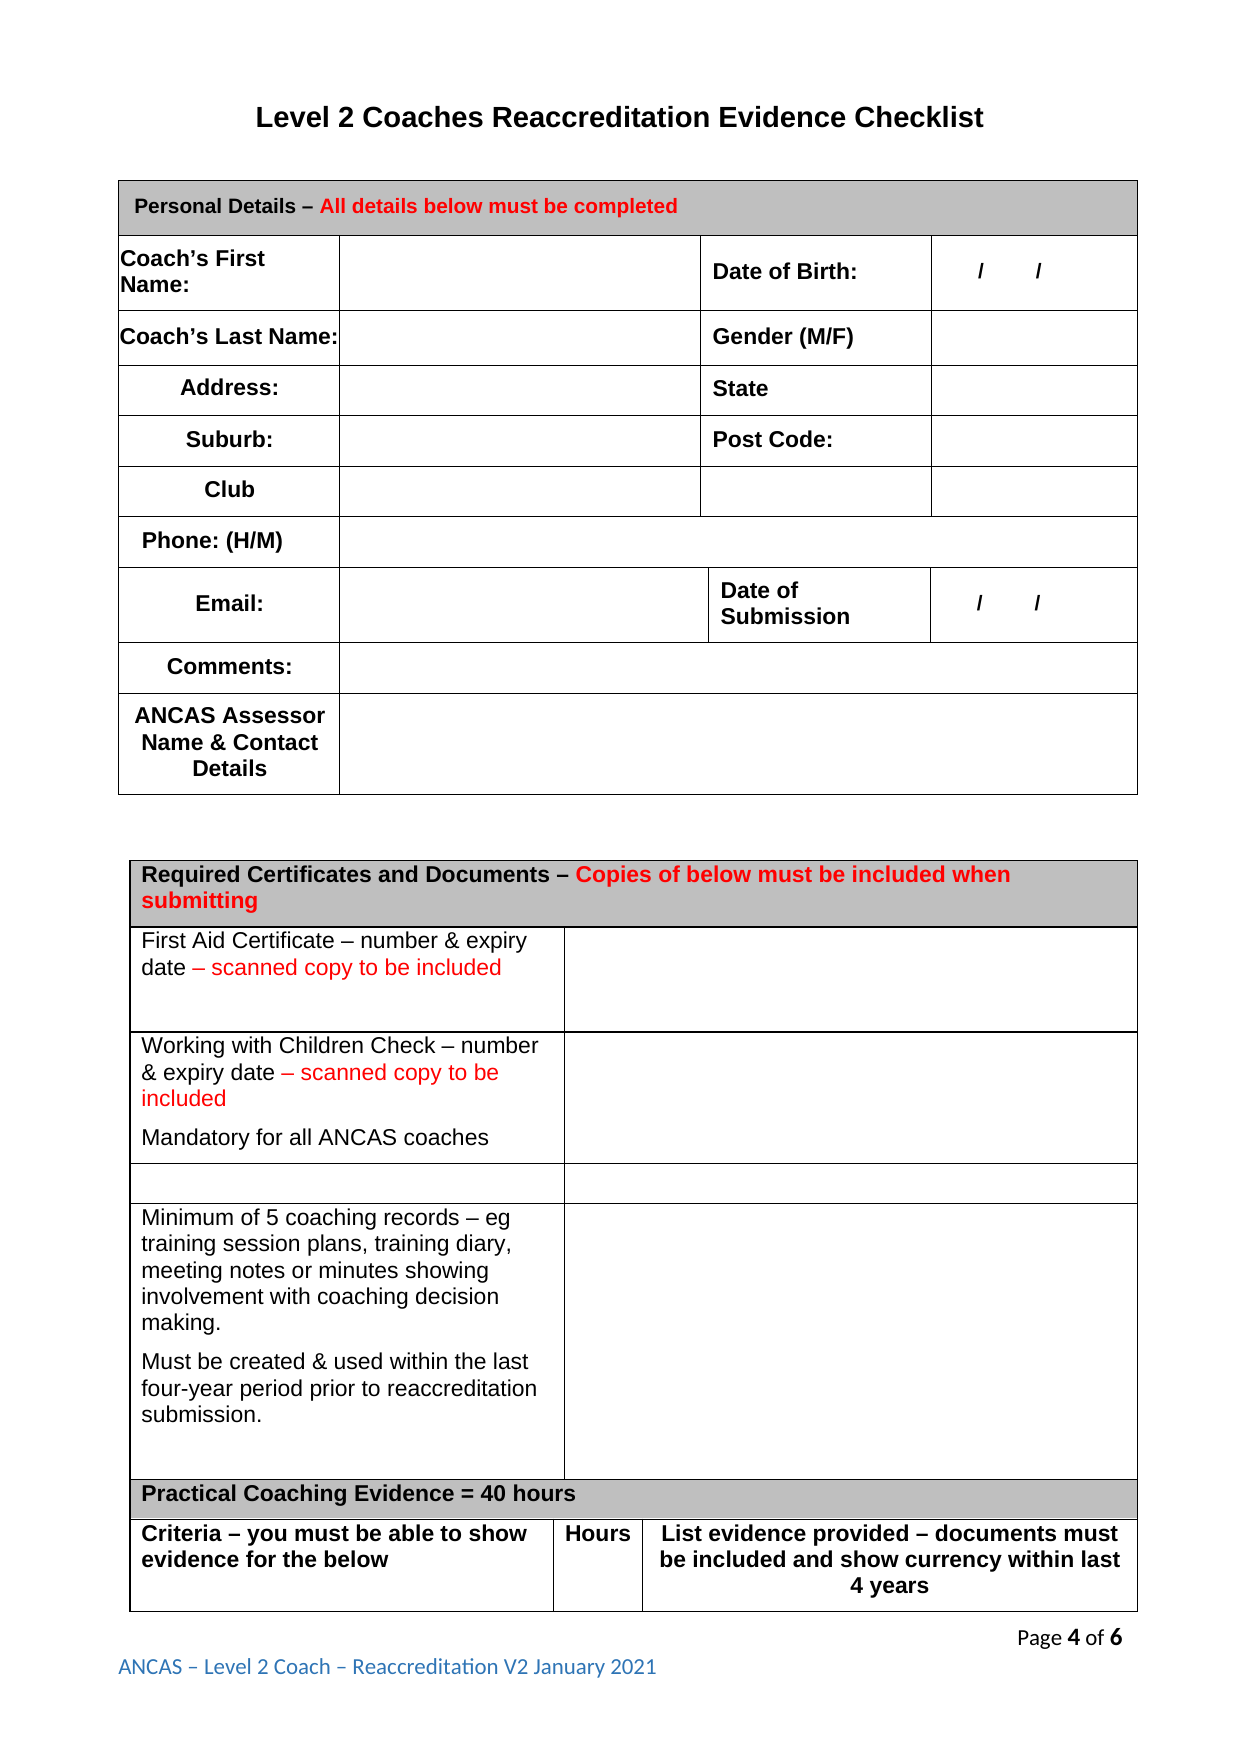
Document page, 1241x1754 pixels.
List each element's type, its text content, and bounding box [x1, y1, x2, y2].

table_cell State [701, 366, 931, 415]
table_cell List evidence provided – documents must be included and show currency within last 4 years [643, 1520, 1137, 1611]
table_cell Comments: [119, 643, 339, 693]
table_cell ANCAS Assessor Name & Contact Details [119, 694, 339, 794]
table_cell [565, 928, 1137, 1031]
table_cell / / [932, 236, 1137, 310]
table_cell First Aid Certificate – number & expiry date – scanned copy to be included [131, 928, 564, 1031]
table_cell Suburb: [119, 416, 339, 466]
table_cell Phone: (H/M) [119, 517, 339, 567]
table_cell Club [119, 467, 339, 516]
table_cell [565, 1204, 1137, 1478]
table_cell Practical Coaching Evidence = 40 hours [131, 1480, 1137, 1518]
table_cell / / [931, 568, 1137, 642]
table_cell [340, 236, 700, 310]
table_cell [340, 467, 700, 516]
table_cell [340, 643, 1137, 693]
table_cell [340, 416, 700, 466]
table_cell [932, 311, 1137, 364]
table_cell Post Code: [701, 416, 931, 466]
table_header Required Certificates and Documents – Copies of below must be included when submitting [131, 861, 1137, 926]
table_header Personal Details – All details below must be completed [119, 181, 1137, 235]
table_cell Criteria – you must be able to show evidence for the below [131, 1520, 553, 1611]
table_cell [340, 311, 700, 364]
table_cell Working with Children Check – number & expiry date – scanned copy to be included Mandatory for all ANCAS coaches [131, 1033, 564, 1163]
table_cell [340, 694, 1137, 794]
table_cell [340, 568, 708, 642]
table_cell Date of Birth: [701, 236, 931, 310]
table_cell [565, 1164, 1137, 1203]
table_cell [932, 366, 1137, 415]
table_cell Gender (M/F) [701, 311, 931, 364]
table_cell Date of Submission [709, 568, 930, 642]
table_cell [340, 366, 700, 415]
table_cell [565, 1033, 1137, 1163]
table_cell Address: [119, 366, 339, 415]
table_cell [340, 517, 1137, 567]
table_cell Coach’s Last Name: [119, 311, 339, 364]
table_cell Coach’s First Name: [119, 236, 339, 310]
table_cell Email: [119, 568, 339, 642]
table_cell Hours [554, 1520, 642, 1611]
table_cell [701, 467, 931, 516]
table_cell [932, 416, 1137, 466]
text Level 2 Coaches Reaccreditation Evidence Checklist [118, 100, 1122, 134]
table_cell [131, 1164, 564, 1203]
table_cell Minimum of 5 coaching records – eg training session plans, training diary, meeting notes or minutes showing involvement with coaching decision making. Must be created & used within the last four-year period prior to reaccreditation submission. [131, 1204, 564, 1478]
table_cell [932, 467, 1137, 516]
